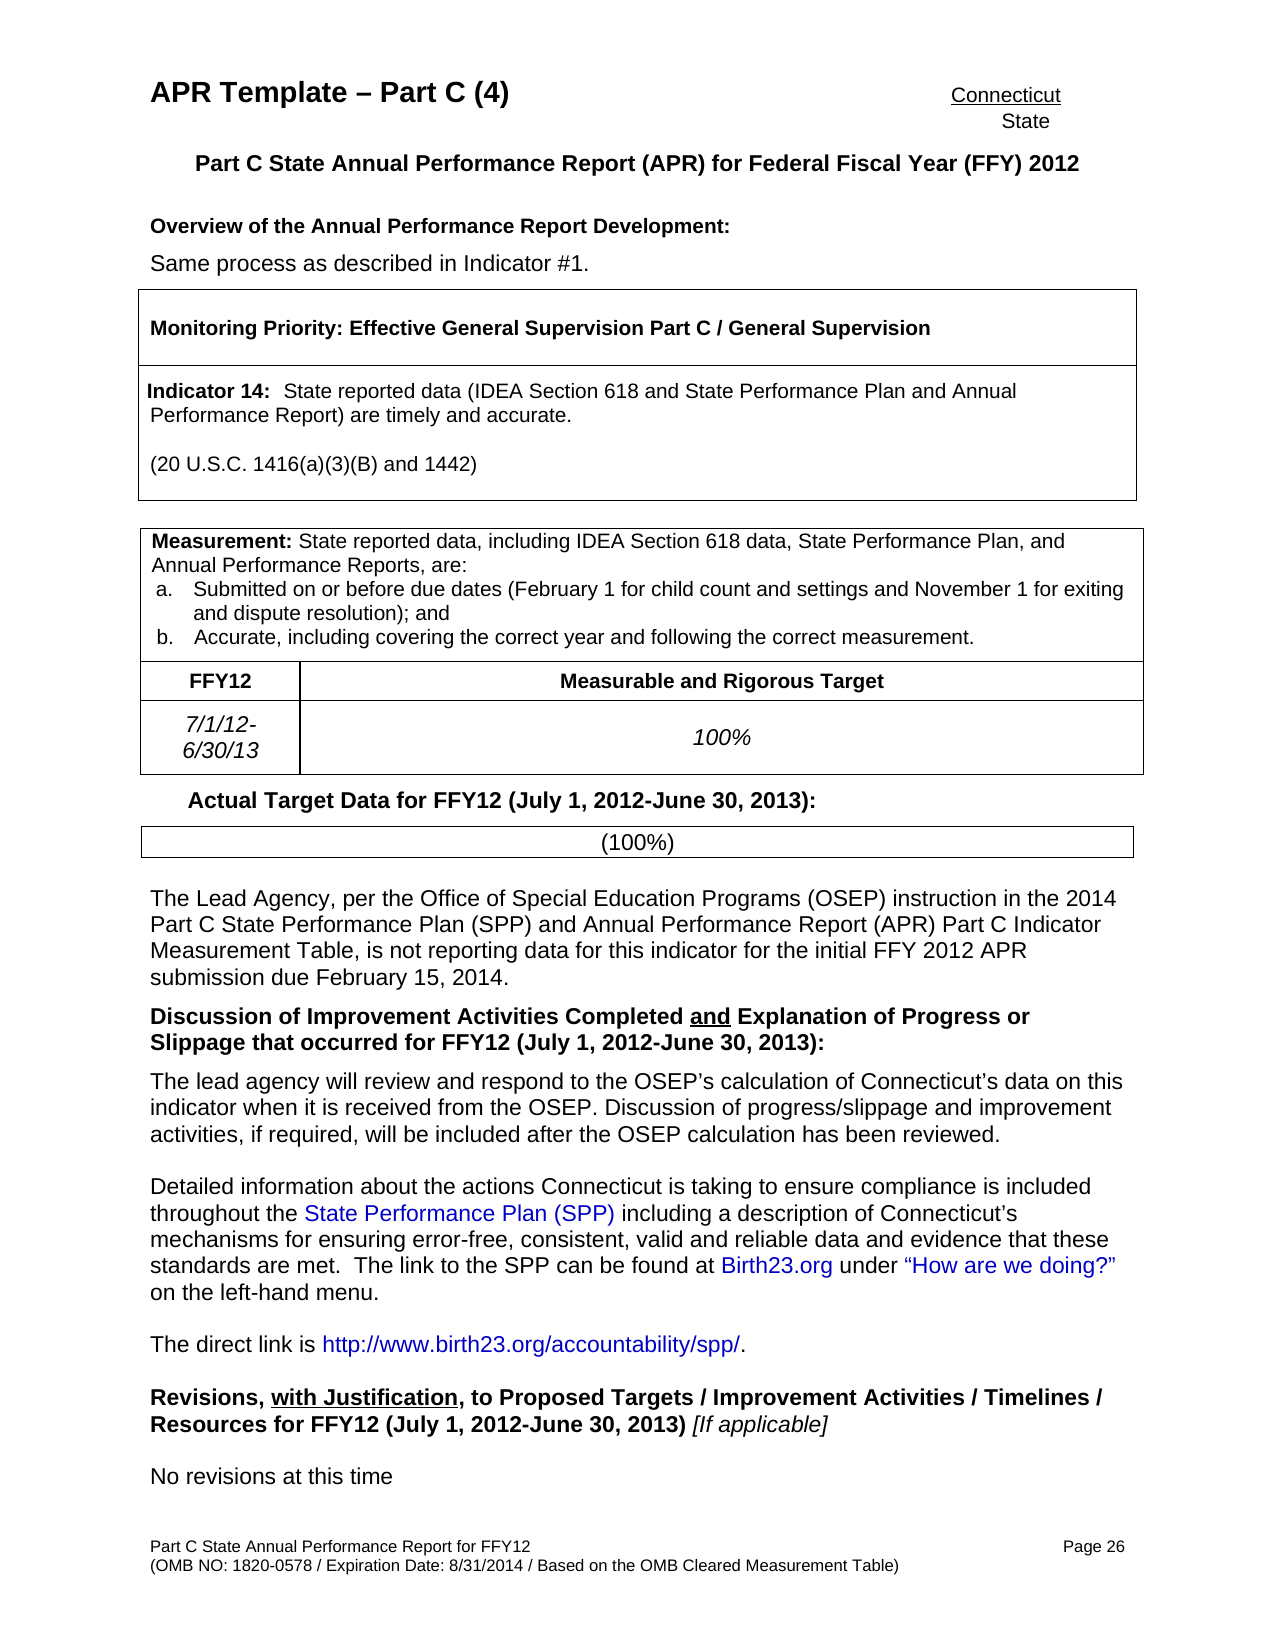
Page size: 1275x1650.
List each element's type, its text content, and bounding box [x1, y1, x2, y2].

text Discussion of Improvement Activities Completed and Explanation of Progress or Slippage that occurred for FFY12 (July 1, 2012-June 30, 2013): [150, 1003, 1125, 1055]
table_cell 100% [301, 701, 1143, 773]
text The lead agency will review and respond to the OSEP’s calculation of Connecticut’s data on this indicator when it is received from the OSEP. Discussion of progress/slippage and improvement activities, if required, will be included after the OSEP calculation has been reviewed. [150, 1068, 1125, 1147]
text Same process as described in Indicator #1. [150, 250, 1125, 277]
text No revisions at this time [150, 1463, 1125, 1489]
text Detailed information about the actions Connecticut is taking to ensure compliance is included throughout the State Performance Plan (SPP) including a description of Connecticut’s mechanisms for ensuring error-free, consistent, valid and reliable data and evidence that these standards are met. The link to the SPP can be found at Birth23.org under “How are we doing?” on the left-hand menu. [150, 1173, 1125, 1305]
text Actual Target Data for FFY12 (July 1, 2012-June 30, 2013): [187, 787, 1125, 813]
table_cell Measurable and Rigorous Target [301, 662, 1143, 699]
text The direct link is http://www.birth23.org/accountability/spp/. [150, 1331, 1125, 1358]
text The Lead Agency, per the Office of Special Education Programs (OSEP) instruction in the 2014 Part C State Performance Plan (SPP) and Annual Performance Report (APR) Part C Indicator Measurement Table, is not reporting data for this indicator for the initial FFY 2012 APR submission due February 15, 2014. [150, 885, 1125, 990]
text (100%) [142, 827, 1133, 857]
text Revisions, with Justification, to Proposed Targets / Improvement Activities / Timelines / Resources for FFY12 (July 1, 2012-June 30, 2013) [If applicable] [150, 1384, 1125, 1437]
text Part C State Annual Performance Report (APR) for Federal Fiscal Year (FFY) 2012 [150, 150, 1125, 176]
table_cell 7/1/12-6/30/13 [141, 701, 299, 773]
table_cell FFY12 [141, 662, 299, 699]
table_cell Indicator 14: State reported data (IDEA Section 618 and State Performance Plan and Annual Performance Report) are timely and accurate. (20 U.S.C. 1416(a)(3)(B) and 1442) [139, 366, 1136, 500]
text Overview of the Annual Performance Report Development: [150, 214, 1125, 238]
table_header Measurement: State reported data, including IDEA Section 618 data, State Performance Plan, and Annual Performance Reports, are: Submitted on or before due dates (February 1 for child count and settings and November 1 for exiting and dispute resolution); and Accurate, including covering the correct year and following the correct measurement. [141, 529, 1143, 661]
table_header Monitoring Priority: Effective General Supervision Part C / General Supervision [139, 290, 1136, 365]
